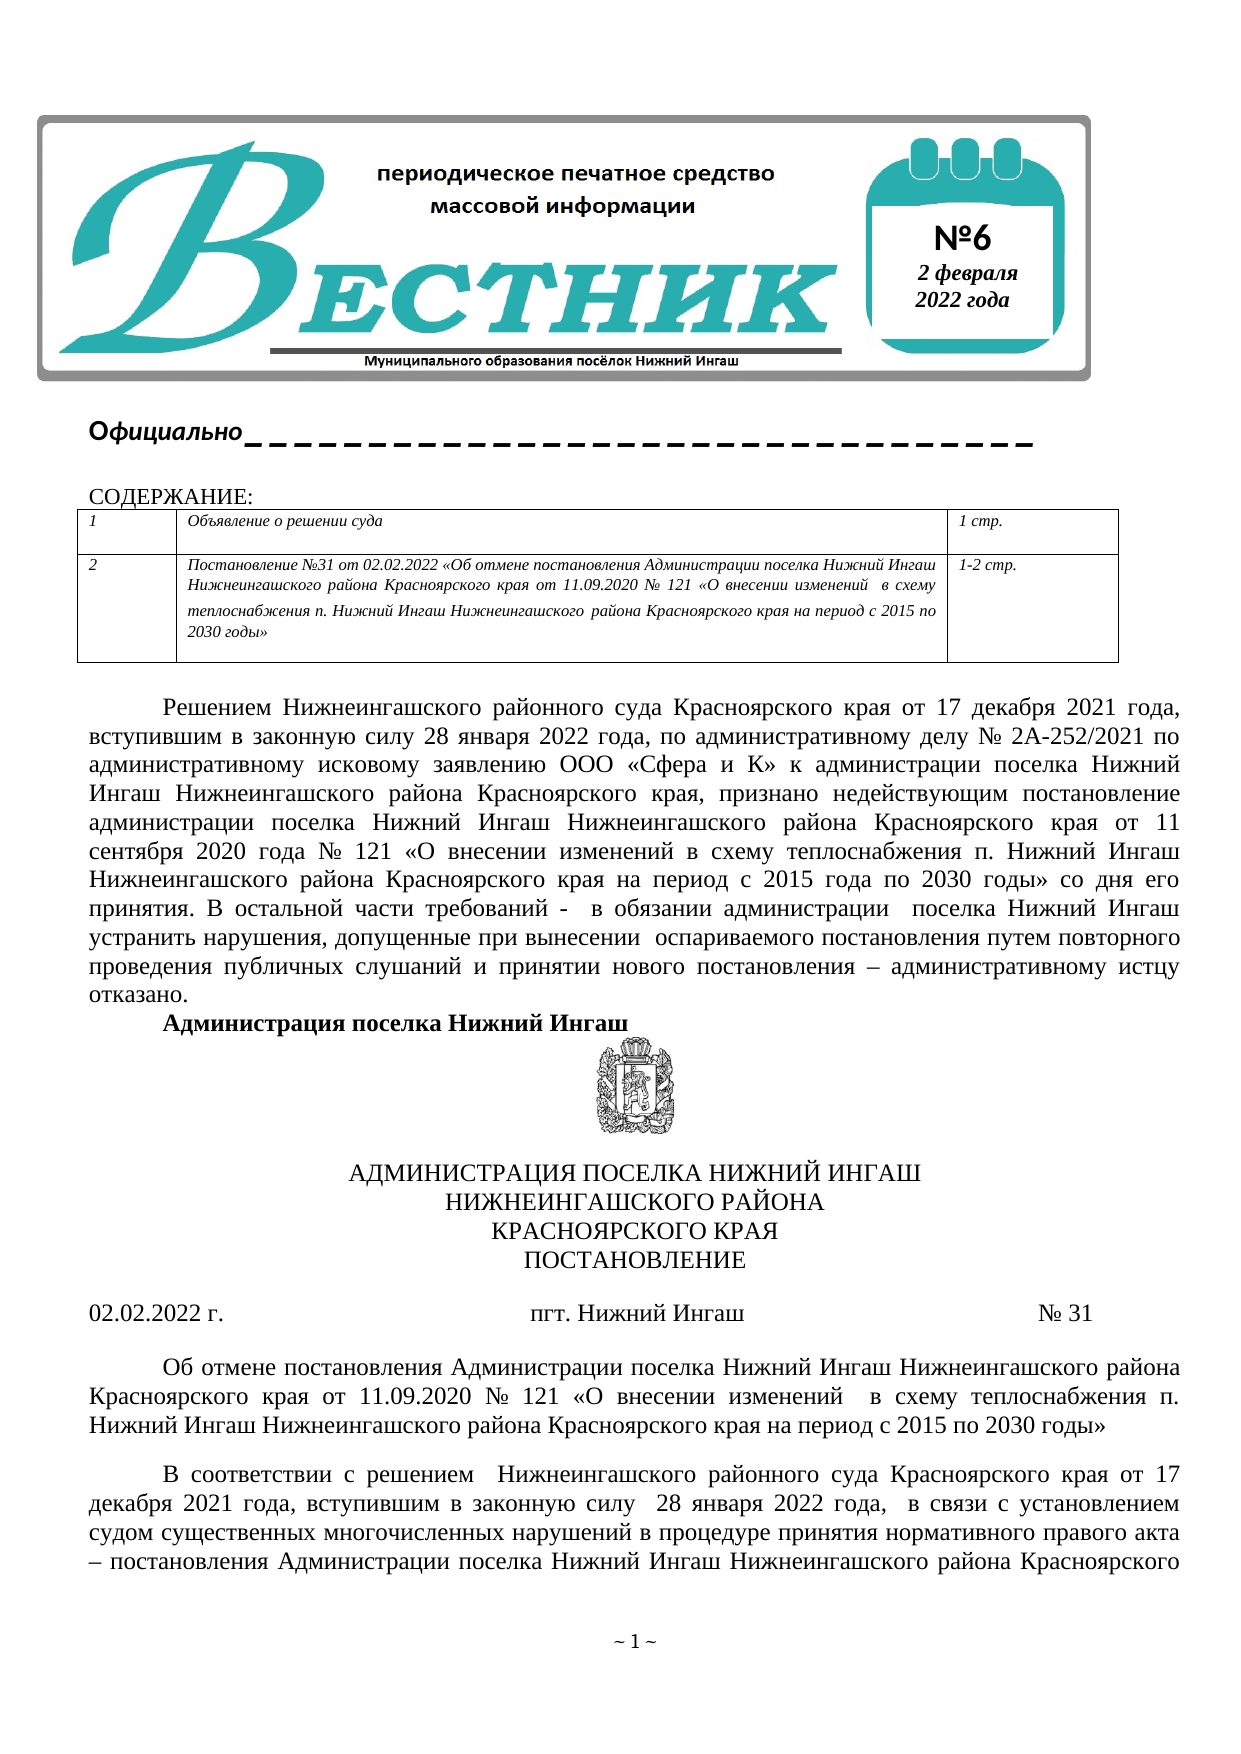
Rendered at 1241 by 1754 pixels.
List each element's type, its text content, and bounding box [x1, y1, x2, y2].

text Администрация поселка Нижний Ингаш [89, 1008, 1181, 1037]
text АДМИНИСТРАЦИЯ ПОСЕЛКА НИЖНИЙ ИНГАШ [89, 1158, 1181, 1187]
text НИЖНЕИНГАШСКОГО РАЙОНА [89, 1187, 1181, 1216]
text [89, 1459, 1181, 1574]
text Об отмене постановления Администрации поселка Нижний Ингаш Нижнеингашского района Красноярского края от 11.09.2020 № 121 «О внесении изменений в схему теплоснабжения п. Нижний Ингаш Нижнеингашского района Красноярского края на период с 2015 по 2030 годы» [89, 1352, 1181, 1439]
picture [32, 111, 1095, 387]
table_header Объявление о решении суда [177, 510, 947, 554]
text Решением Нижнеингашского районного суда Красноярского края от 17 декабря 2021 года, вступившим в законную силу 28 января 2022 года, по административному делу № 2А-252/2021 по административному исковому заявлению ООО «Сфера и К» к администрации поселка Нижний Ингаш Нижнеингашского района Красноярского края, признано недействующим постановление администрации поселка Нижний Ингаш Нижнеингашского района Красноярского края от 11 сентября 2020 года № 121 «О внесении изменений в схему теплоснабжения п. Нижний Ингаш Нижнеингашского района Красноярского края на период с 2015 года по 2030 годы» со дня его принятия. В остальной части требований - в обязании администрации поселка Нижний Ингаш устранить нарушения, допущенные при вынесении оспариваемого постановления путем повторного проведения публичных слушаний и принятии нового постановления – административному истцу отказано. [89, 692, 1181, 1008]
table_cell Постановление №31 от 02.02.2022 «Об отмене постановления Администрации поселка Нижний Ингаш Нижнеингашского района Красноярского края от 11.09.2020 № 121 «О внесении изменений в схему теплоснабжения п. Нижний Ингаш Нижнеингашского района Красноярского края на период с 2015 по 2030 годы» [177, 555, 947, 662]
text СОДЕРЖАНИЕ: [89, 483, 1181, 509]
text ПОСТАНОВЛЕНИЕ [89, 1245, 1181, 1273]
table_cell 1-2 стр. [948, 555, 1118, 662]
table_header 1 [78, 510, 176, 554]
table_header 1 стр. [948, 510, 1118, 554]
table_cell 2 [78, 555, 176, 662]
picture [595, 1037, 675, 1134]
text 02.02.2022 г. пгт. Нижний Ингаш № 31 [89, 1298, 1181, 1327]
text КРАСНОЯРСКОГО КРАЯ [89, 1216, 1181, 1245]
